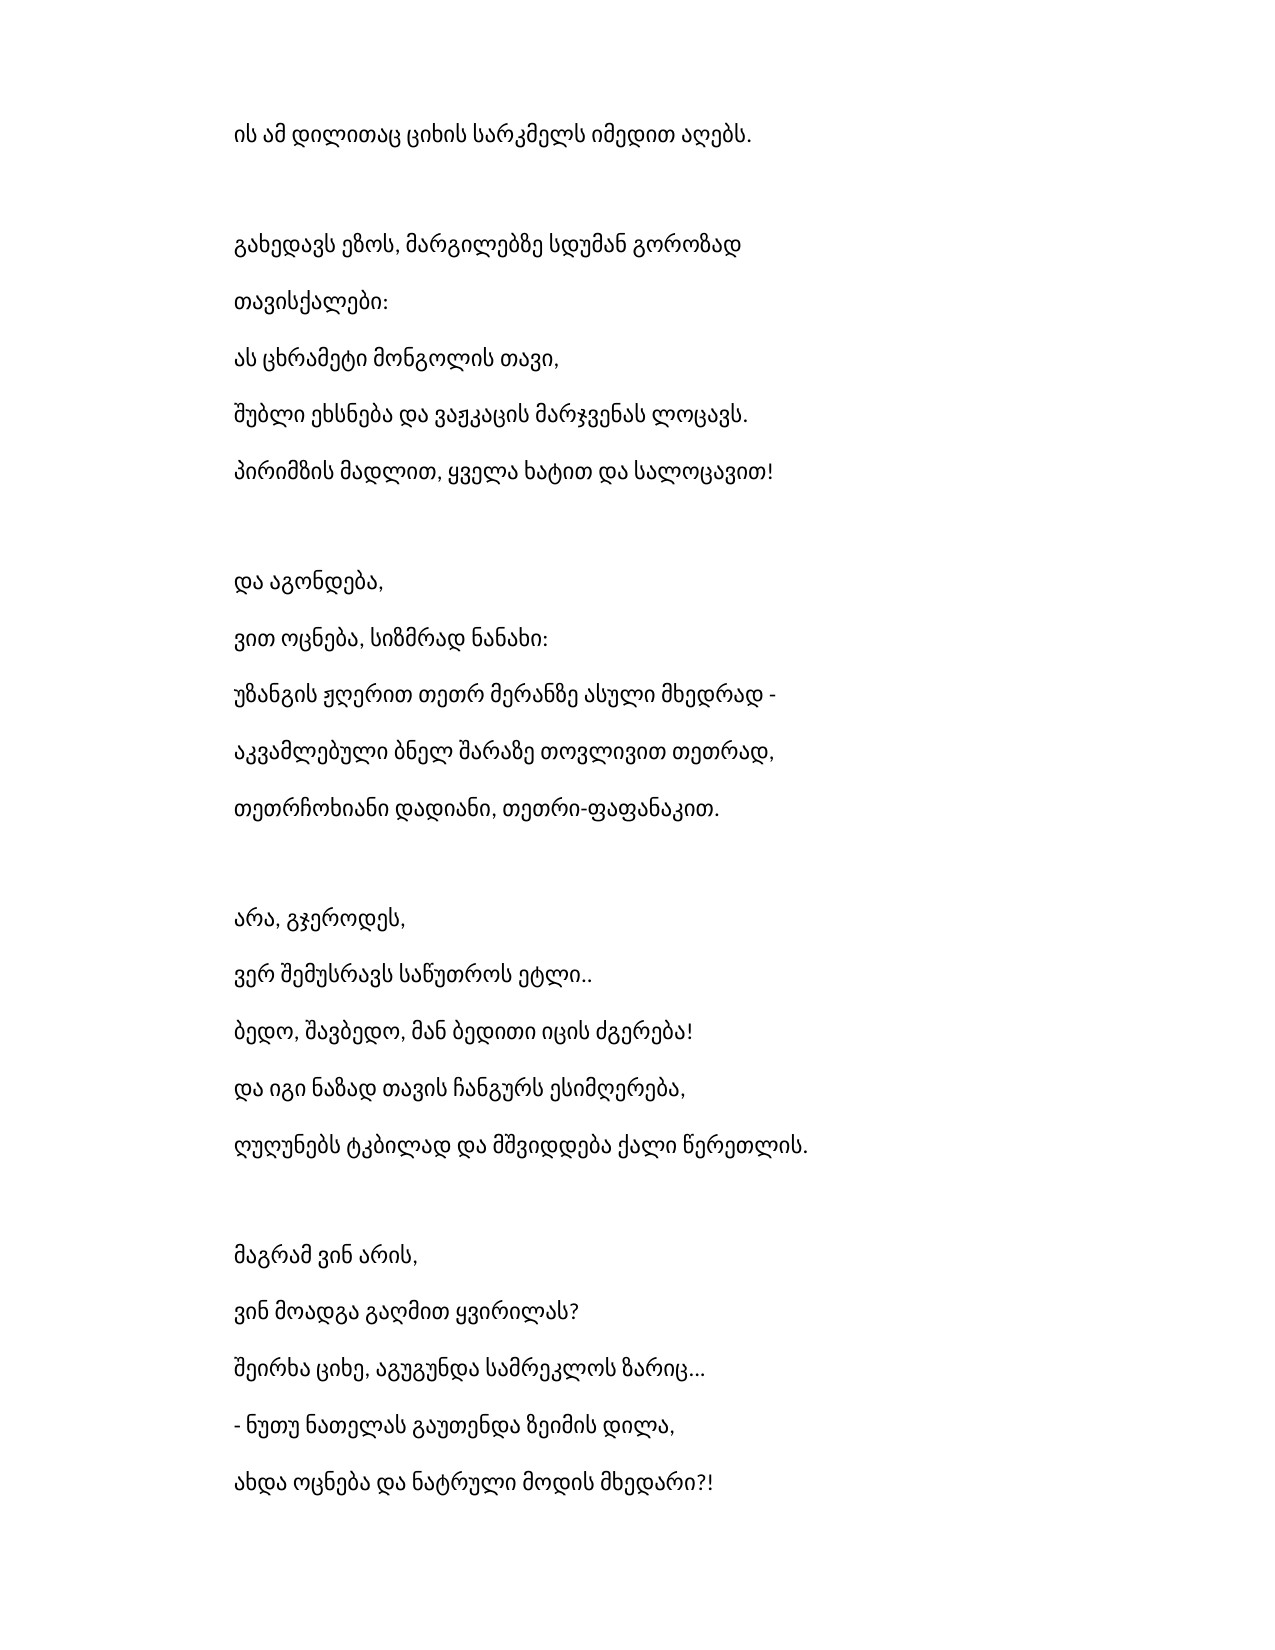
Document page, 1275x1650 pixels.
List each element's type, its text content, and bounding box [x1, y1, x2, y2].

text არა, გჯეროდეს, [177, 902, 1186, 933]
text და აგონდება, [177, 565, 1186, 596]
text - ნუთუ ნათელას გაუთენდა ზეიმის დილა, [177, 1409, 1186, 1440]
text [177, 118, 1186, 149]
text გახედავს ეზოს, მარგილებზე სდუმან გოროზად [177, 228, 1186, 259]
text მაგრამ ვინ არის, [177, 1238, 1186, 1270]
text ბედო, შავბედო, მან ბედითი იცის ძგერება! [177, 1015, 1186, 1046]
text თეთრჩოხიანი დადიანი, თეთრი-ფაფანაკით. [177, 792, 1186, 823]
text და იგი ნაზად თავის ჩანგურს ესიმღერება, [177, 1072, 1186, 1103]
text ვით ოცნება, სიზმრად ნანახი: [177, 622, 1186, 653]
text ახდა ოცნება და ნატრული მოდის მხედარი?! [177, 1466, 1186, 1497]
text აკვამლებული ბნელ შარაზე თოვლივით თეთრად, [177, 735, 1186, 766]
text შუბლი ეხსნება და ვაჟკაცის მარჯვენას ლოცავს. [177, 398, 1186, 429]
text ღუღუნებს ტკბილად და მშვიდდება ქალი წერეთლის. [177, 1129, 1186, 1160]
text ას ცხრამეტი მონგოლის თავი, [177, 341, 1186, 373]
text თავისქალები: [177, 285, 1186, 316]
text შეირხა ციხე, აგუგუნდა სამრეკლოს ზარიც... [177, 1352, 1186, 1383]
text პირიმზის მადლით, ყველა ხატით და სალოცავით! [177, 455, 1186, 486]
text ვერ შემუსრავს საწუთროს ეტლი.. [177, 958, 1186, 990]
text უზანგის ჟღერით თეთრ მერანზე ასული მხედრად - [177, 678, 1186, 709]
text ვინ მოადგა გაღმით ყვირილას? [177, 1295, 1186, 1327]
